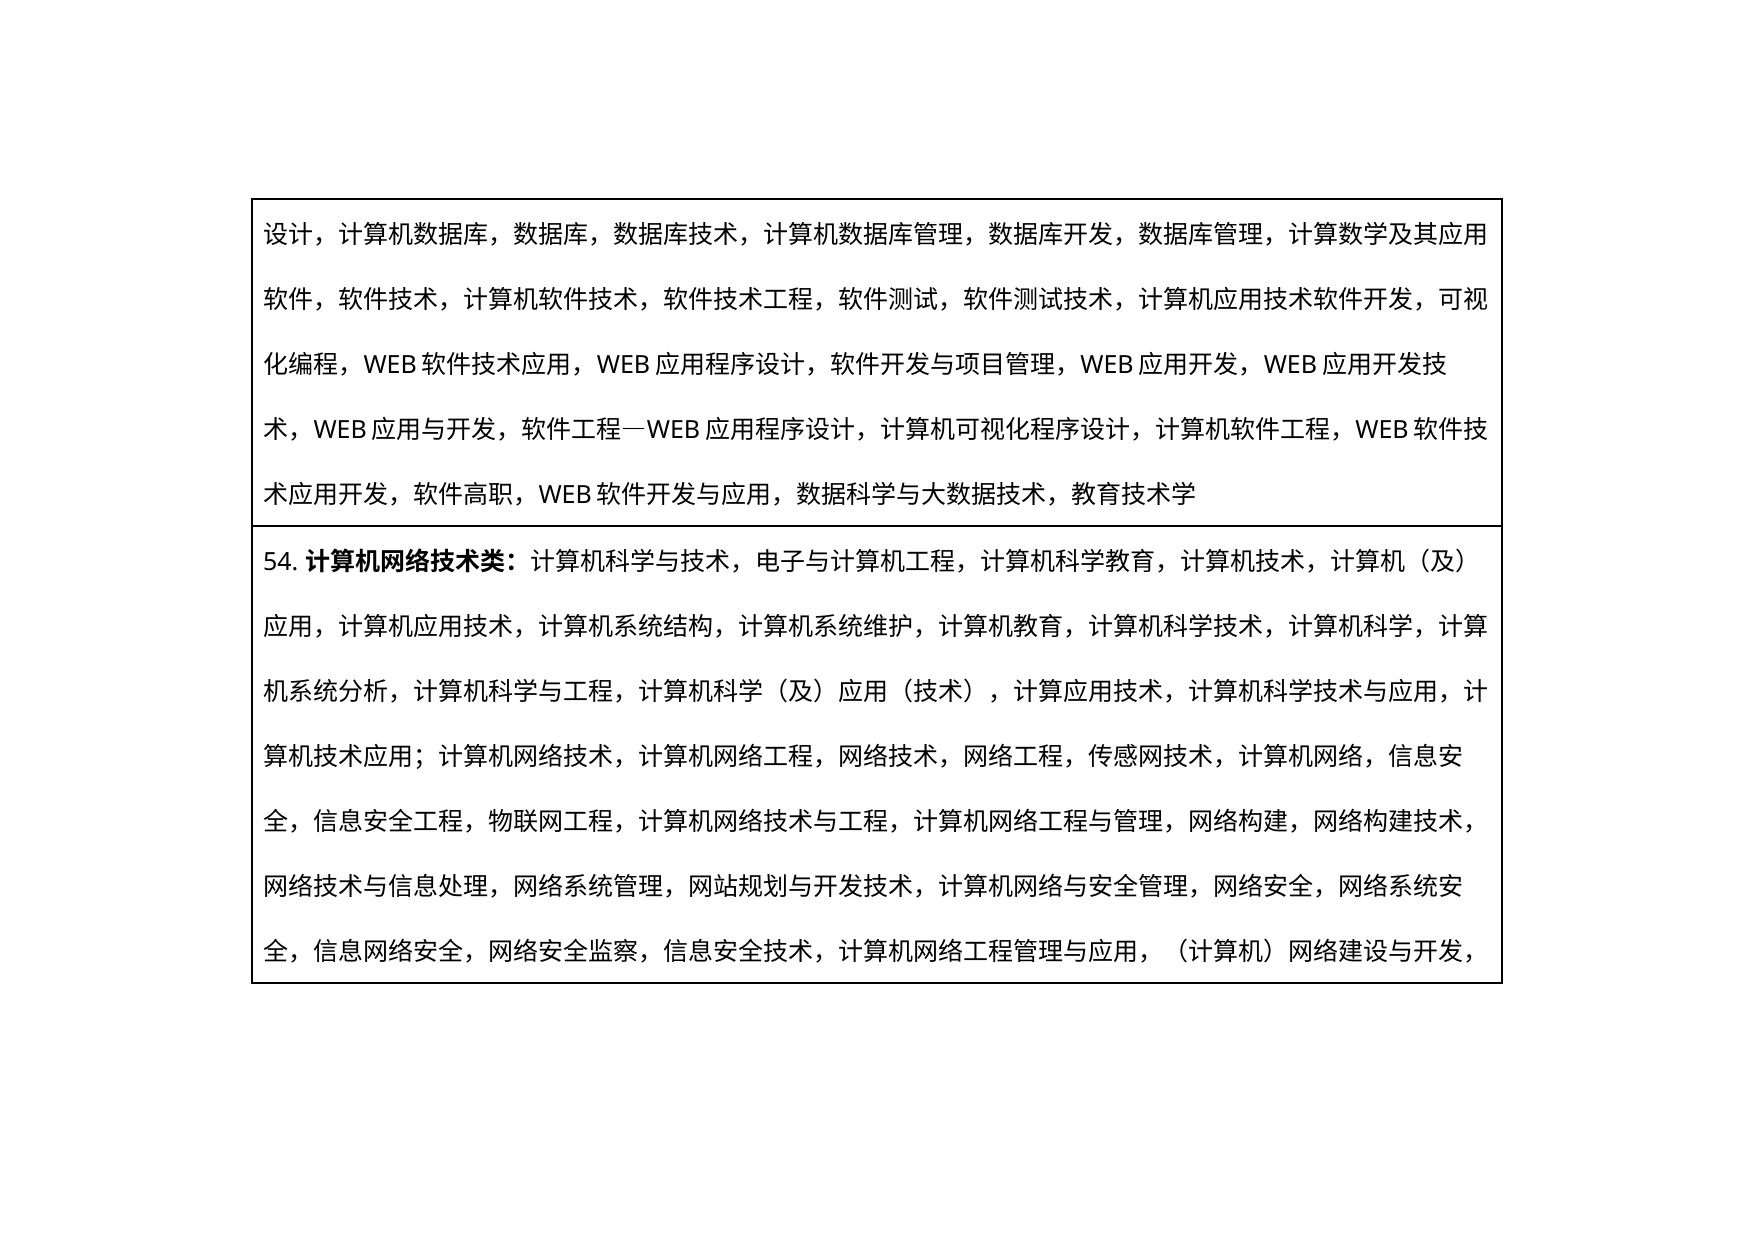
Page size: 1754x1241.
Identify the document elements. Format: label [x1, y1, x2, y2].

table_cell [253, 200, 1501, 525]
table_cell [253, 527, 1501, 982]
